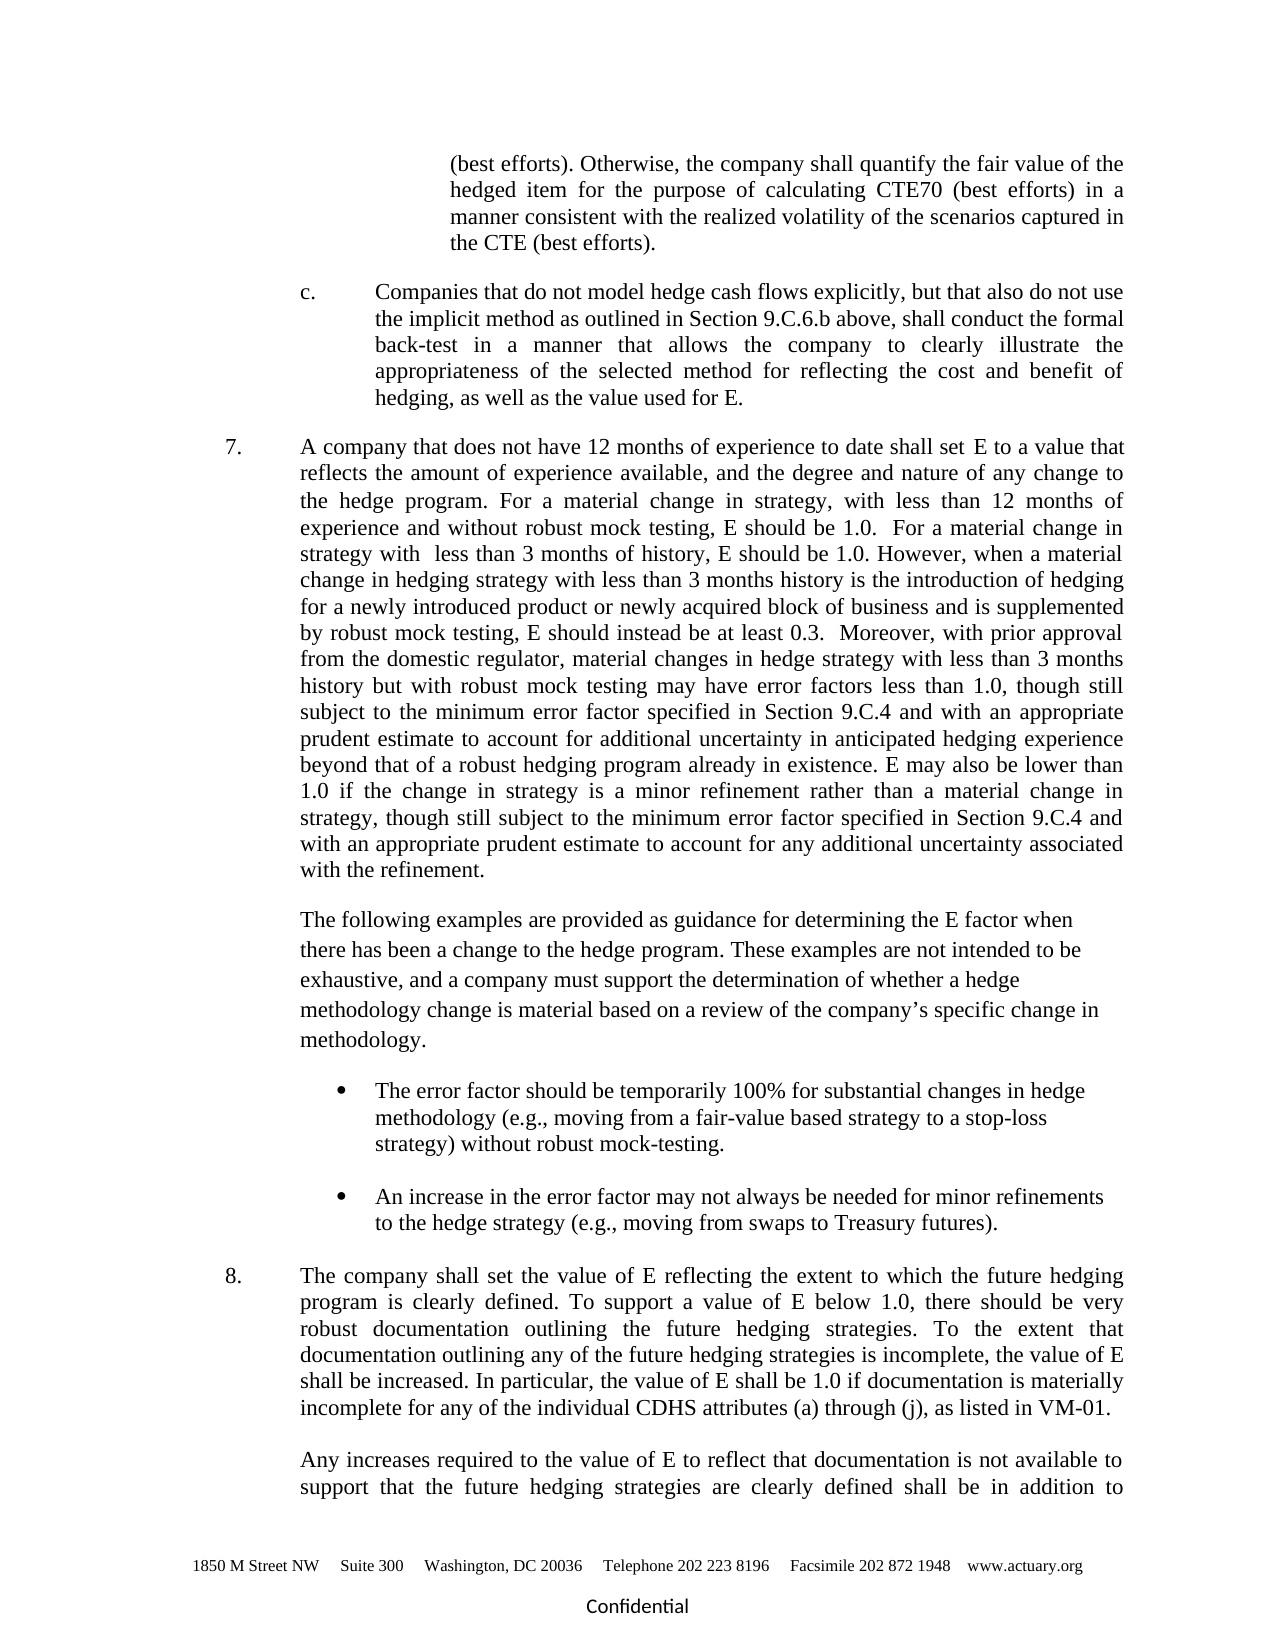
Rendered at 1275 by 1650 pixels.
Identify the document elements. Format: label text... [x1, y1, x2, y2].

list An increase in the error factor may not always be needed for minor refinements to the hedge strategy (e.g., moving from swaps to Treasury futures). [337, 1183, 1125, 1236]
text 8. The company shall set the value of E reflecting the extent to which the future hedging program is clearly defined. To support a value of E below 1.0, there should be very robust documentation outlining the future hedging strategies. To the extent that documentation outlining any of the future hedging strategies is incomplete, the value of E shall be increased. In particular, the value of E shall be 1.0 if documentation is materially incomplete for any of the individual CDHS attributes (a) through (j), as listed in VM-01. [225, 1262, 1125, 1420]
text The following examples are provided as guidance for determining the E factor when there has been a change to the hedge program. These examples are not intended to be exhaustive, and a company must support the determination of whether a hedge methodology change is material based on a review of the company’s specific change in methodology. [300, 906, 1125, 1053]
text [375, 150, 1125, 255]
text c. Companies that do not model hedge cash flows explicitly, but that also do not use the implicit method as outlined in Section 9.C.6.b above, shall conduct the formal back-test in a manner that allows the company to clearly illustrate the appropriateness of the selected method for reflecting the cost and benefit of hedging, as well as the value used for E. [300, 278, 1125, 410]
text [300, 1446, 1125, 1499]
text 7. A company that does not have 12 months of experience to date shall set E to a value that reflects the amount of experience available, and the degree and nature of any change to the hedge program. For a material change in strategy, with less than 12 months of experience and without robust mock testing, E should be 1.0. For a material change in strategy with less than 3 months of history, E should be 1.0. However, when a material change in hedging strategy with less than 3 months history is the introduction of hedging for a newly introduced product or newly acquired block of business and is supplemented by robust mock testing, E should instead be at least 0.3. Moreover, with prior approval from the domestic regulator, material changes in hedge strategy with less than 3 months history but with robust mock testing may have error factors less than 1.0, though still subject to the minimum error factor specified in Section 9.C.4 and with an appropriate prudent estimate to account for additional uncertainty in anticipated hedging experience beyond that of a robust hedging program already in existence. E may also be lower than 1.0 if the change in strategy is a minor refinement rather than a material change in strategy, though still subject to the minimum error factor specified in Section 9.C.4 and with an appropriate prudent estimate to account for any additional uncertainty associated with the refinement. [225, 433, 1125, 883]
list The error factor should be temporarily 100% for substantial changes in hedge methodology (e.g., moving from a fair-value based strategy to a stop-loss strategy) without robust mock-testing. [337, 1077, 1125, 1157]
